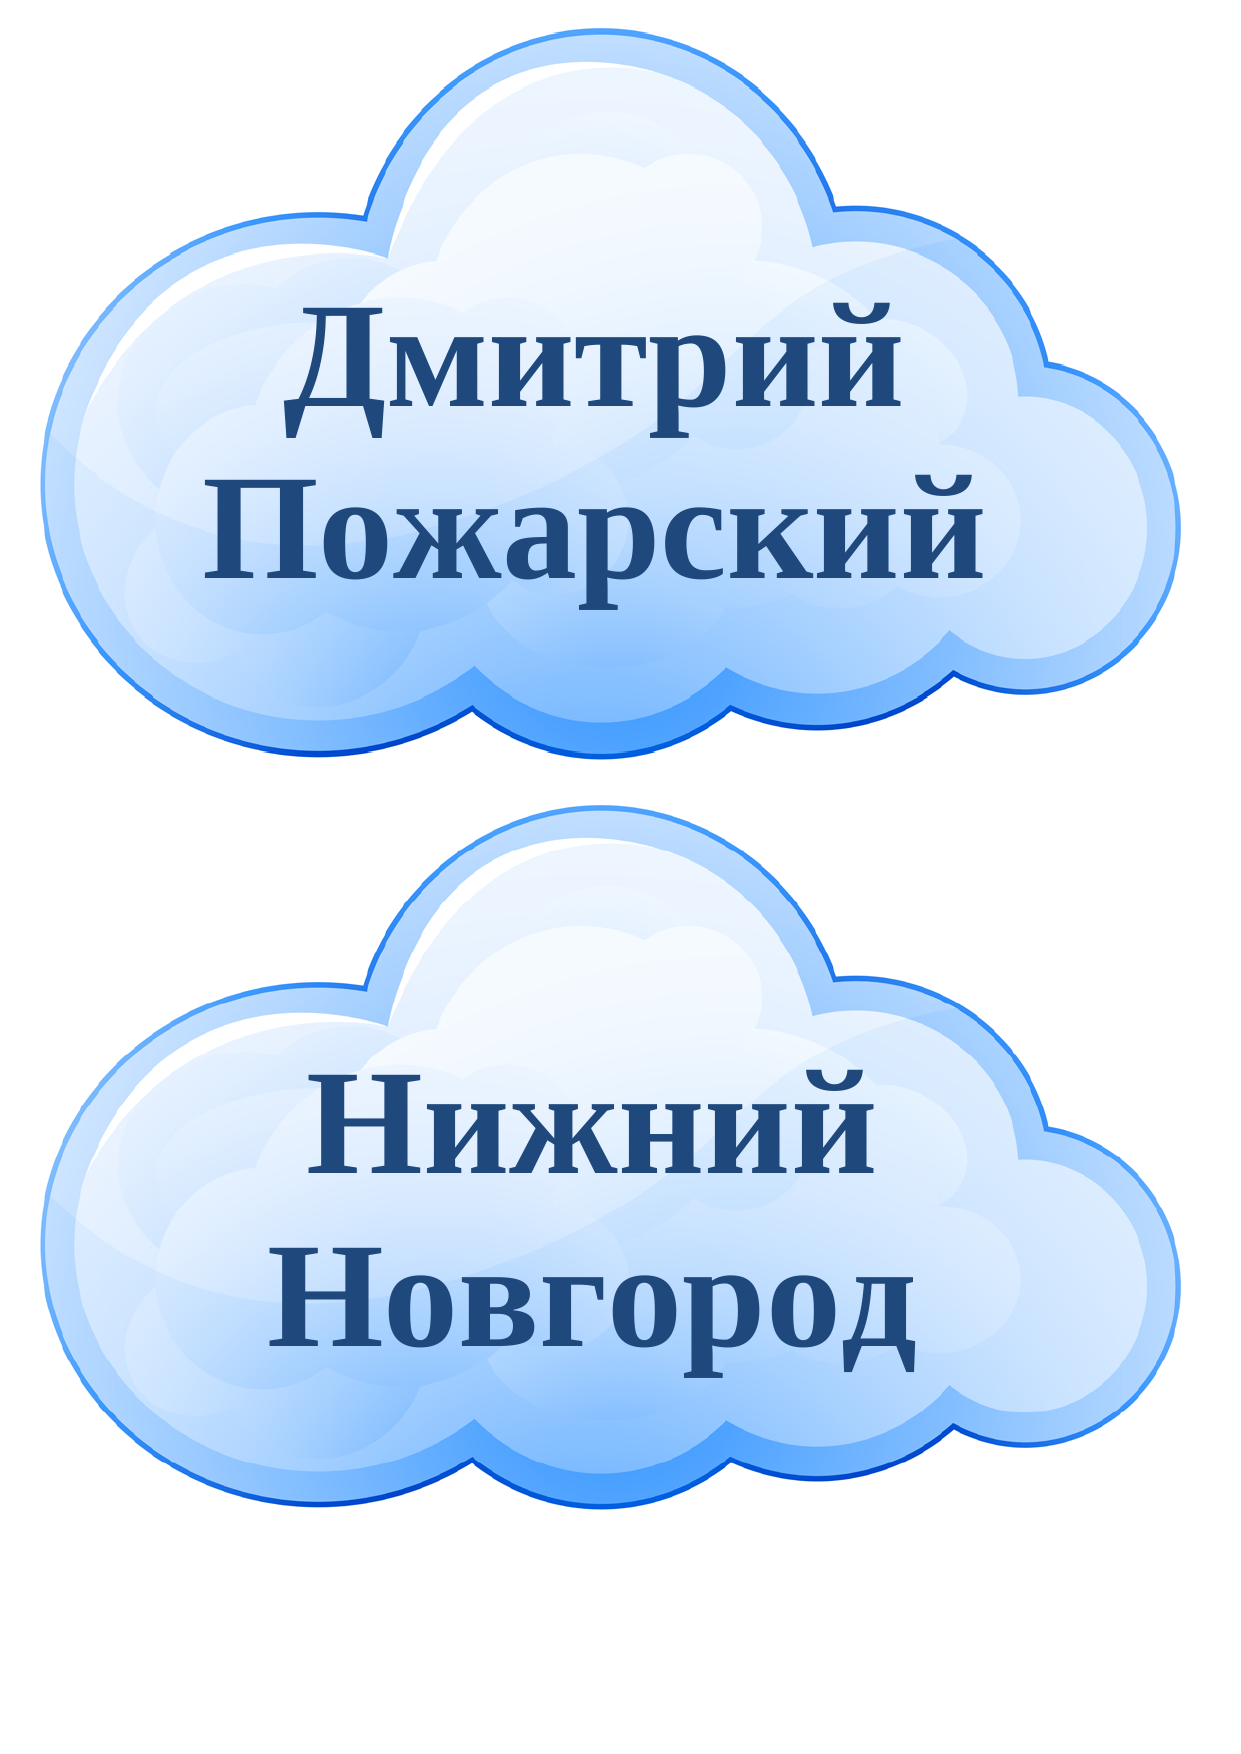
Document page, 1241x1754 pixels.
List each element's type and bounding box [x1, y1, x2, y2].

picture [29, 794, 1184, 1539]
picture [29, 17, 1184, 791]
